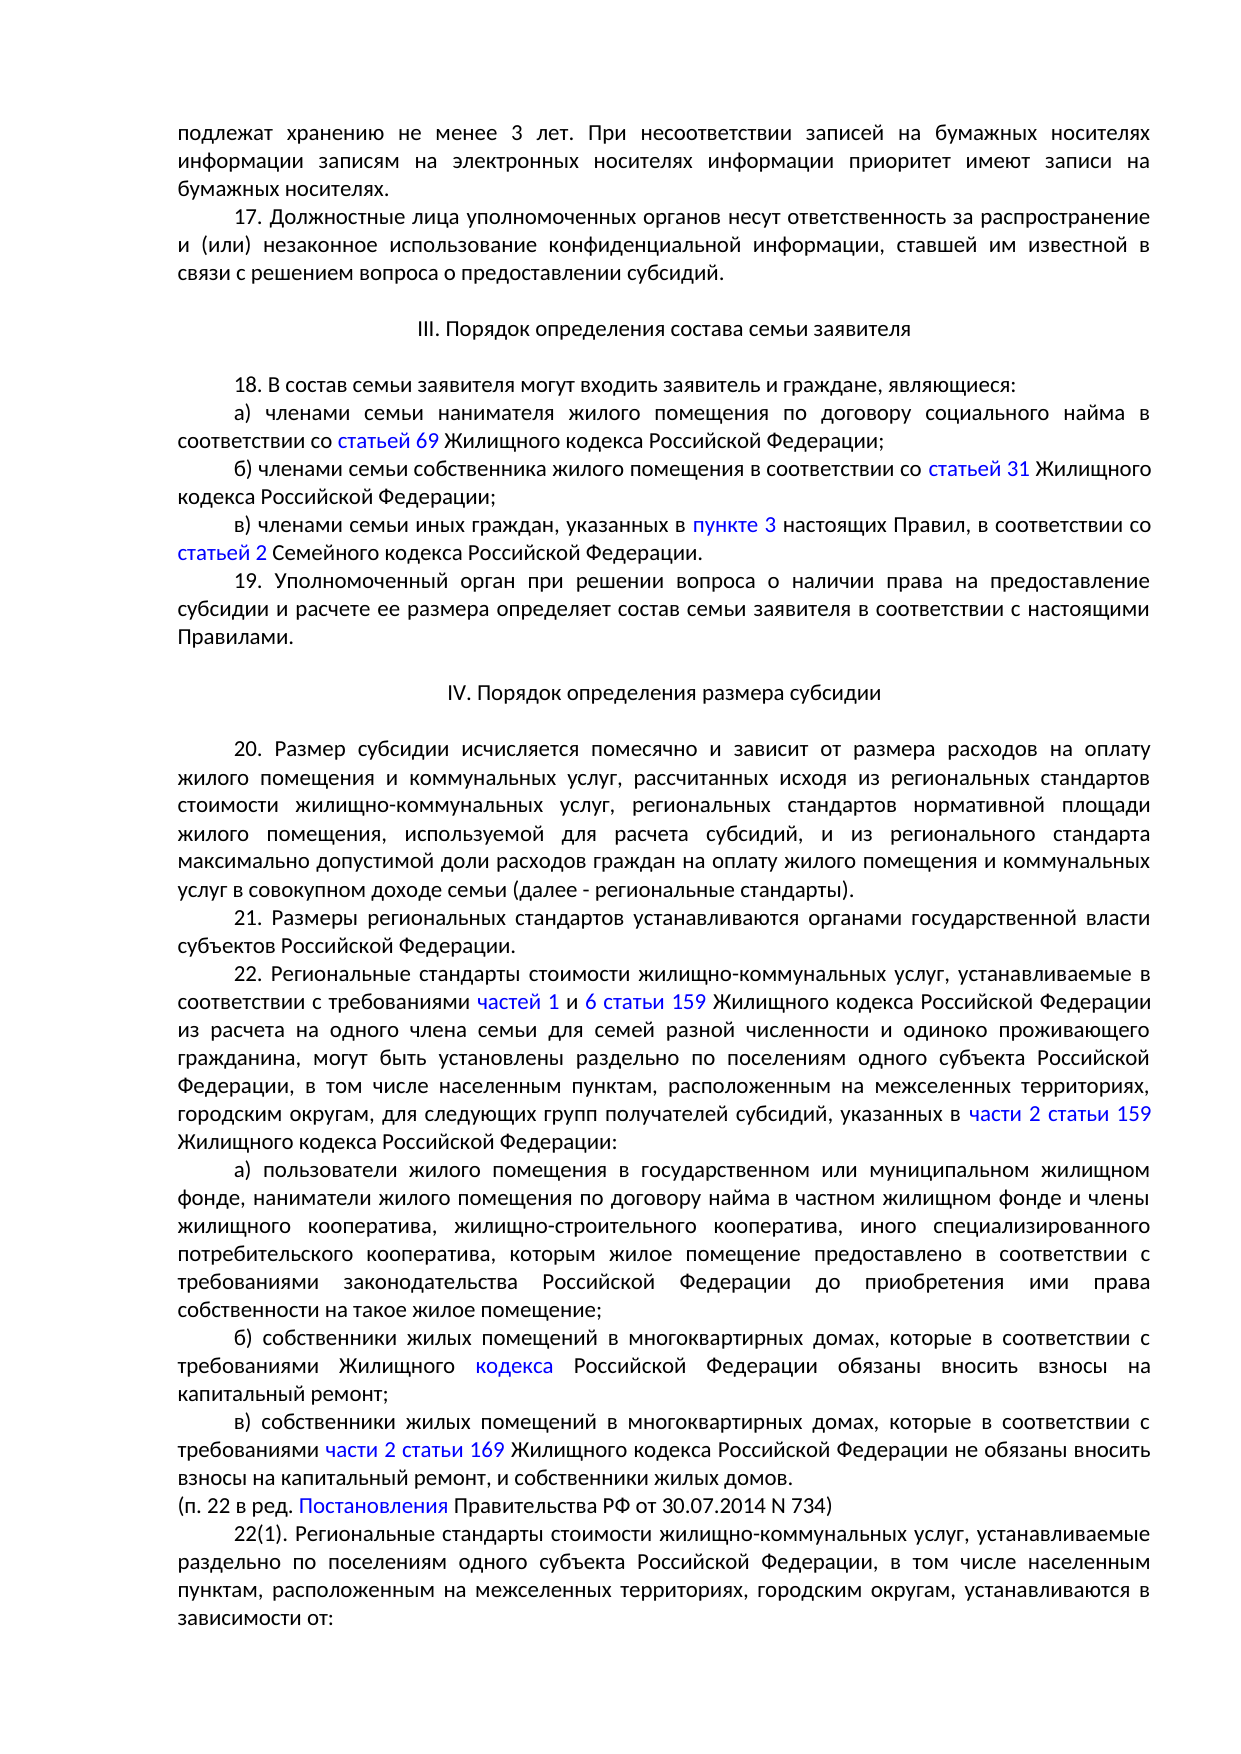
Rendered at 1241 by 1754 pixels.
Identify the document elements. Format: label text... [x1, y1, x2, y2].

text 17. Должностные лица уполномоченных органов несут ответственность за распространение и (или) незаконное использование конфиденциальной информации, ставшей им известной в связи с решением вопроса о предоставлении субсидий. [177, 202, 1152, 286]
text 22(1). Региональные стандарты стоимости жилищно-коммунальных услуг, устанавливаемые раздельно по поселениям одного субъекта Российской Федерации, в том числе населенным пунктам, расположенным на межселенных территориях, городским округам, устанавливаются в зависимости от: [177, 1519, 1152, 1631]
text III. Порядок определения состава семьи заявителя [177, 314, 1152, 342]
text а) членами семьи нанимателя жилого помещения по договору социального найма в соответствии со статьей 69 Жилищного кодекса Российской Федерации; [177, 398, 1152, 454]
text (п. 22 в ред. Постановления Правительства РФ от 30.07.2014 N 734) [177, 1491, 1152, 1519]
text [177, 118, 1152, 202]
text в) собственники жилых помещений в многоквартирных домах, которые в соответствии с требованиями части 2 статьи 169 Жилищного кодекса Российской Федерации не обязаны вносить взносы на капитальный ремонт, и собственники жилых домов. [177, 1407, 1152, 1491]
text 21. Размеры региональных стандартов устанавливаются органами государственной власти субъектов Российской Федерации. [177, 903, 1152, 959]
text 18. В состав семьи заявителя могут входить заявитель и граждане, являющиеся: [177, 370, 1152, 398]
text б) членами семьи собственника жилого помещения в соответствии со статьей 31 Жилищного кодекса Российской Федерации; [177, 454, 1152, 510]
text IV. Порядок определения размера субсидии [177, 678, 1152, 707]
text в) членами семьи иных граждан, указанных в пункте 3 настоящих Правил, в соответствии со статьей 2 Семейного кодекса Российской Федерации. [177, 510, 1152, 566]
text 22. Региональные стандарты стоимости жилищно-коммунальных услуг, устанавливаемые в соответствии с требованиями частей 1 и 6 статьи 159 Жилищного кодекса Российской Федерации из расчета на одного члена семьи для семей разной численности и одиноко проживающего гражданина, могут быть установлены раздельно по поселениям одного субъекта Российской Федерации, в том числе населенным пунктам, расположенным на межселенных территориях, городским округам, для следующих групп получателей субсидий, указанных в части 2 статьи 159 Жилищного кодекса Российской Федерации: [177, 959, 1152, 1155]
text б) собственники жилых помещений в многоквартирных домах, которые в соответствии с требованиями Жилищного кодекса Российской Федерации обязаны вносить взносы на капитальный ремонт; [177, 1323, 1152, 1407]
text а) пользователи жилого помещения в государственном или муниципальном жилищном фонде, наниматели жилого помещения по договору найма в частном жилищном фонде и члены жилищного кооператива, жилищно-строительного кооператива, иного специализированного потребительского кооператива, которым жилое помещение предоставлено в соответствии с требованиями законодательства Российской Федерации до приобретения ими права собственности на такое жилое помещение; [177, 1155, 1152, 1323]
text 19. Уполномоченный орган при решении вопроса о наличии права на предоставление субсидии и расчете ее размера определяет состав семьи заявителя в соответствии с настоящими Правилами. [177, 566, 1152, 651]
text 20. Размер субсидии исчисляется помесячно и зависит от размера расходов на оплату жилого помещения и коммунальных услуг, рассчитанных исходя из региональных стандартов стоимости жилищно-коммунальных услуг, региональных стандартов нормативной площади жилого помещения, используемой для расчета субсидий, и из регионального стандарта максимально допустимой доли расходов граждан на оплату жилого помещения и коммунальных услуг в совокупном доходе семьи (далее - региональные стандарты). [177, 734, 1152, 903]
